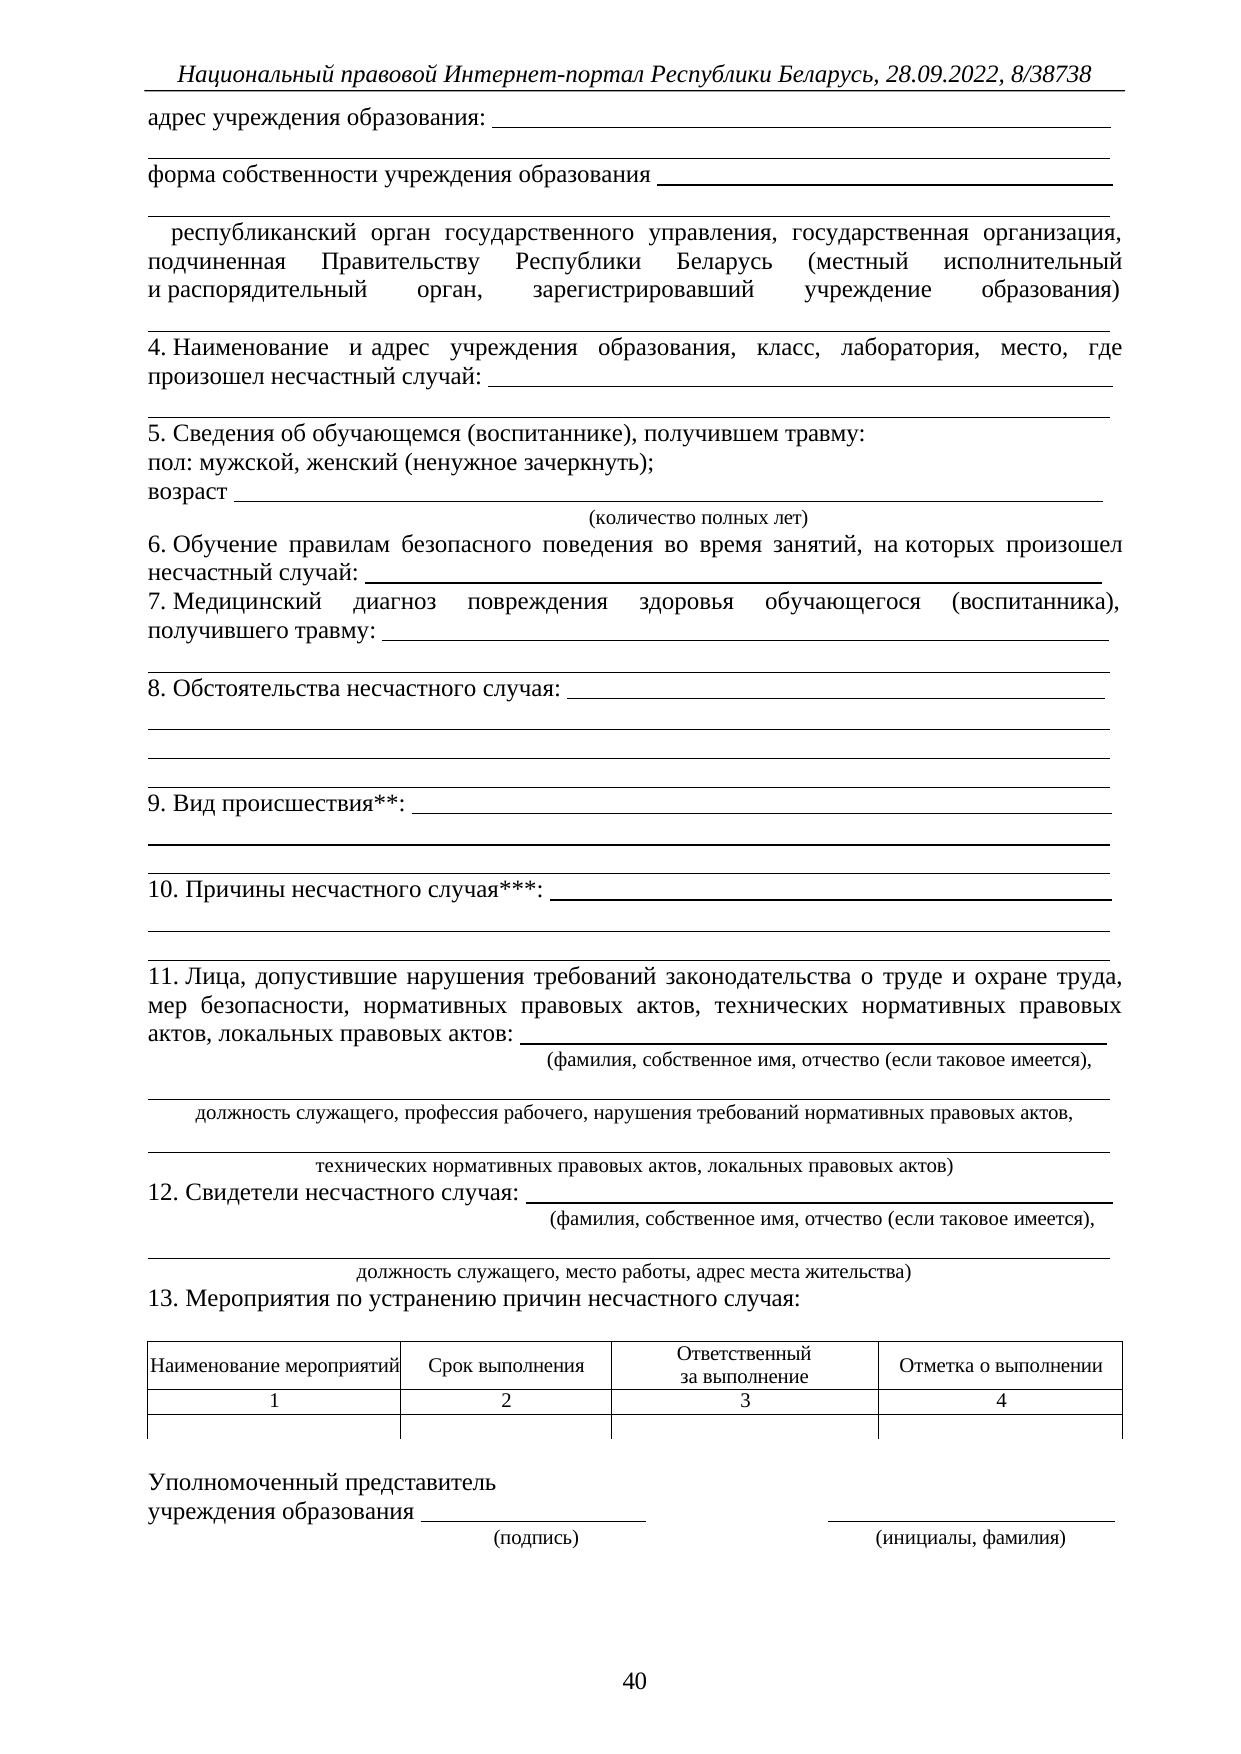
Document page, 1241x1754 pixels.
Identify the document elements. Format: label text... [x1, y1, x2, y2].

list возраст [104, 476, 1136, 505]
text должность служащего, место работы, адрес места жительства) [356, 1256, 1136, 1283]
list Медицинский диагноз повреждения здоровья обучающегося (воспитанника), получившего травму: [148, 586, 1122, 644]
list Мероприятия по устранению причин несчастного случая: [147, 1283, 1136, 1312]
table_cell [401, 1415, 611, 1438]
list Обстоятельства несчастного случая: [147, 669, 1136, 702]
text Уполномоченный представитель [148, 1467, 1136, 1496]
table_cell [879, 1415, 1122, 1438]
table_cell 3 [612, 1390, 878, 1413]
table_cell 1 [148, 1390, 400, 1413]
list Сведения об обучающемся (воспитаннике), получившем травму: [147, 415, 1136, 447]
text технических нормативных правовых актов, локальных правовых актов) [315, 1150, 1136, 1177]
table_cell 4 [879, 1390, 1122, 1413]
list Свидетели несчастного случая: [147, 1177, 1136, 1206]
table_header Ответственный за выполнение [612, 1342, 878, 1388]
text (количество полных лет) [588, 505, 1136, 529]
text (фамилия, собственное имя, отчество (если таковое имеется), [547, 1047, 1136, 1071]
table_cell [612, 1415, 878, 1438]
table_cell 2 [401, 1390, 611, 1413]
table_header Наименование мероприятий [148, 1342, 400, 1388]
table_header Отметка о выполнении [879, 1342, 1122, 1388]
list пол: мужской, женский (ненужное зачеркнуть); [104, 447, 1136, 476]
table_header Срок выполнения [401, 1342, 611, 1388]
list республиканский орган государственного управления, государственная организация, подчиненная Правительству Республики Беларусь (местный исполнительный и распорядительный орган, зарегистрировавший учреждение образования) [148, 214, 1123, 303]
text учреждения образования [148, 1496, 1136, 1524]
list Лица, допустившие нарушения требований законодательства о труде и охране труда, мер безопасности, нормативных правовых актов, технических нормативных правовых актов, локальных правовых актов: [148, 958, 1123, 1047]
list Обучение правилам безопасного поведения во время занятий, на которых произошел несчастный случай: [148, 529, 1123, 586]
text должность служащего, профессия рабочего, нарушения требований нормативных правовых актов, [195, 1097, 1136, 1124]
list Вид происшествия**: [147, 785, 1136, 817]
text (фамилия, собственное имя, отчество (если таковое имеется), [549, 1206, 1136, 1230]
list форма собственности учреждения образования [104, 156, 1136, 188]
list Наименование и адрес учреждения образования, класс, лаборатория, место, где произошел несчастный случай: [148, 329, 1122, 389]
table_cell [148, 1415, 400, 1438]
list адрес учреждения образования: [104, 102, 1136, 130]
text (подпись) (инициалы, фамилия) [493, 1524, 1136, 1549]
list Причины несчастного случая***: [147, 871, 1136, 903]
